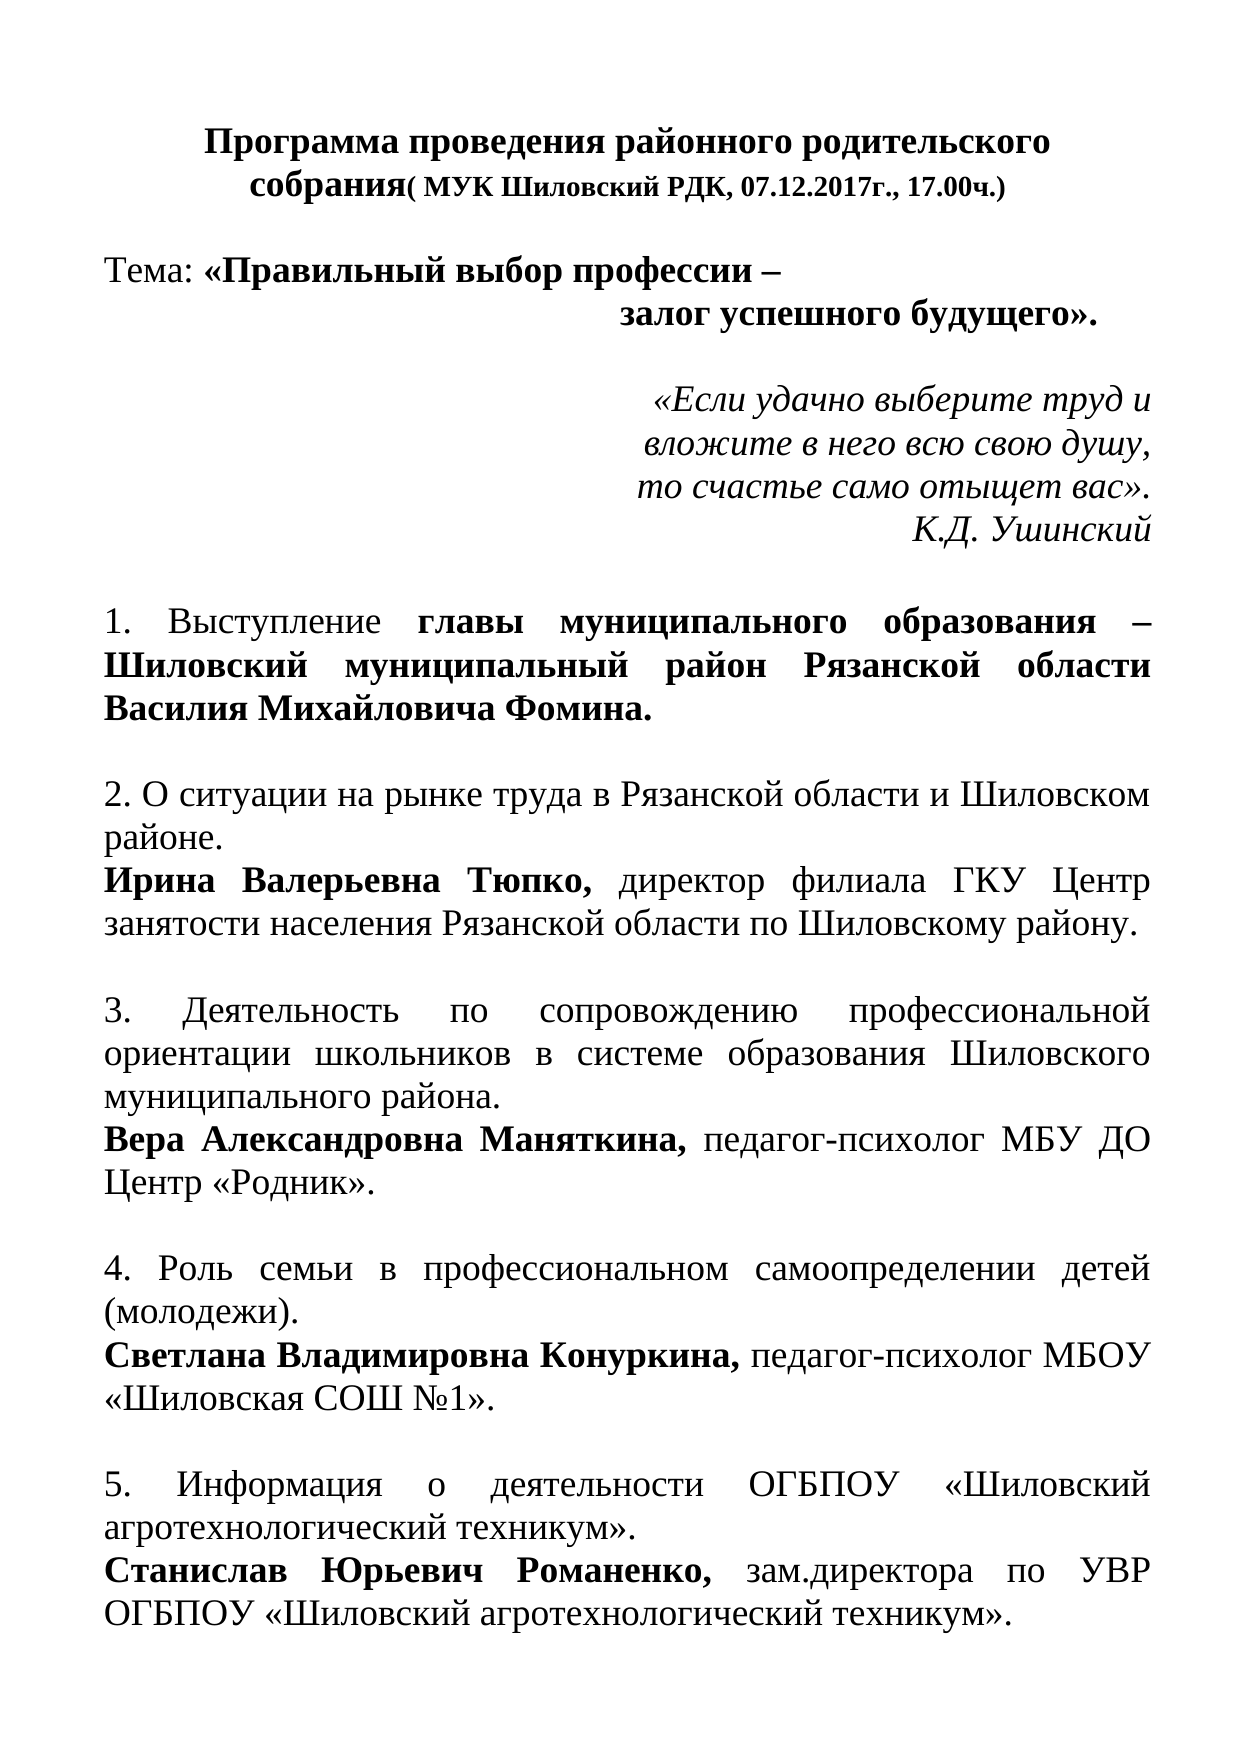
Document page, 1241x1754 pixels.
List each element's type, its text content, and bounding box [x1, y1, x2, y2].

text К.Д. Ушинский [103, 506, 1152, 549]
text 3. Деятельность по сопровождению профессиональной ориентации школьников в системе образования Шиловского муниципального района. [103, 987, 1152, 1116]
text Светлана Владимировна Конуркина, педагог-психолог МБОУ «Шиловская СОШ №1». [103, 1332, 1152, 1418]
text 5. Информация о деятельности ОГБПОУ «Шиловский агротехнологический техникум». [103, 1461, 1152, 1548]
text то счастье само отыщет вас». [103, 463, 1152, 506]
text 4. Роль семьи в профессиональном самоопределении детей (молодежи). [103, 1246, 1152, 1332]
text Вера Александровна Маняткина, педагог-психолог МБУ ДО Центр «Родник». [103, 1116, 1152, 1203]
text 2. О ситуации на рынке труда в Рязанской области и Шиловском районе. [103, 771, 1152, 858]
text 1. Выступление главы муниципального образования – Шиловский муниципальный район Рязанской области Василия Михайловича Фомина. [103, 599, 1152, 728]
text Станислав Юрьевич Романенко, зам.директора по УВР ОГБПОУ «Шиловский агротехнологический техникум». [103, 1548, 1152, 1634]
text Программа проведения районного родительского собрания( МУК Шиловский РДК, 07.12.2017г., 17.00ч.) [103, 118, 1152, 204]
text «Если удачно выберите труд и [103, 377, 1152, 420]
text вложите в него всю свою душу, [103, 420, 1152, 463]
text Тема: «Правильный выбор профессии – [103, 247, 1152, 291]
text залог успешного будущего». [546, 291, 1152, 334]
text Ирина Валерьевна Тюпко, директор филиала ГКУ Центр занятости населения Рязанской области по Шиловскому району. [103, 858, 1152, 944]
